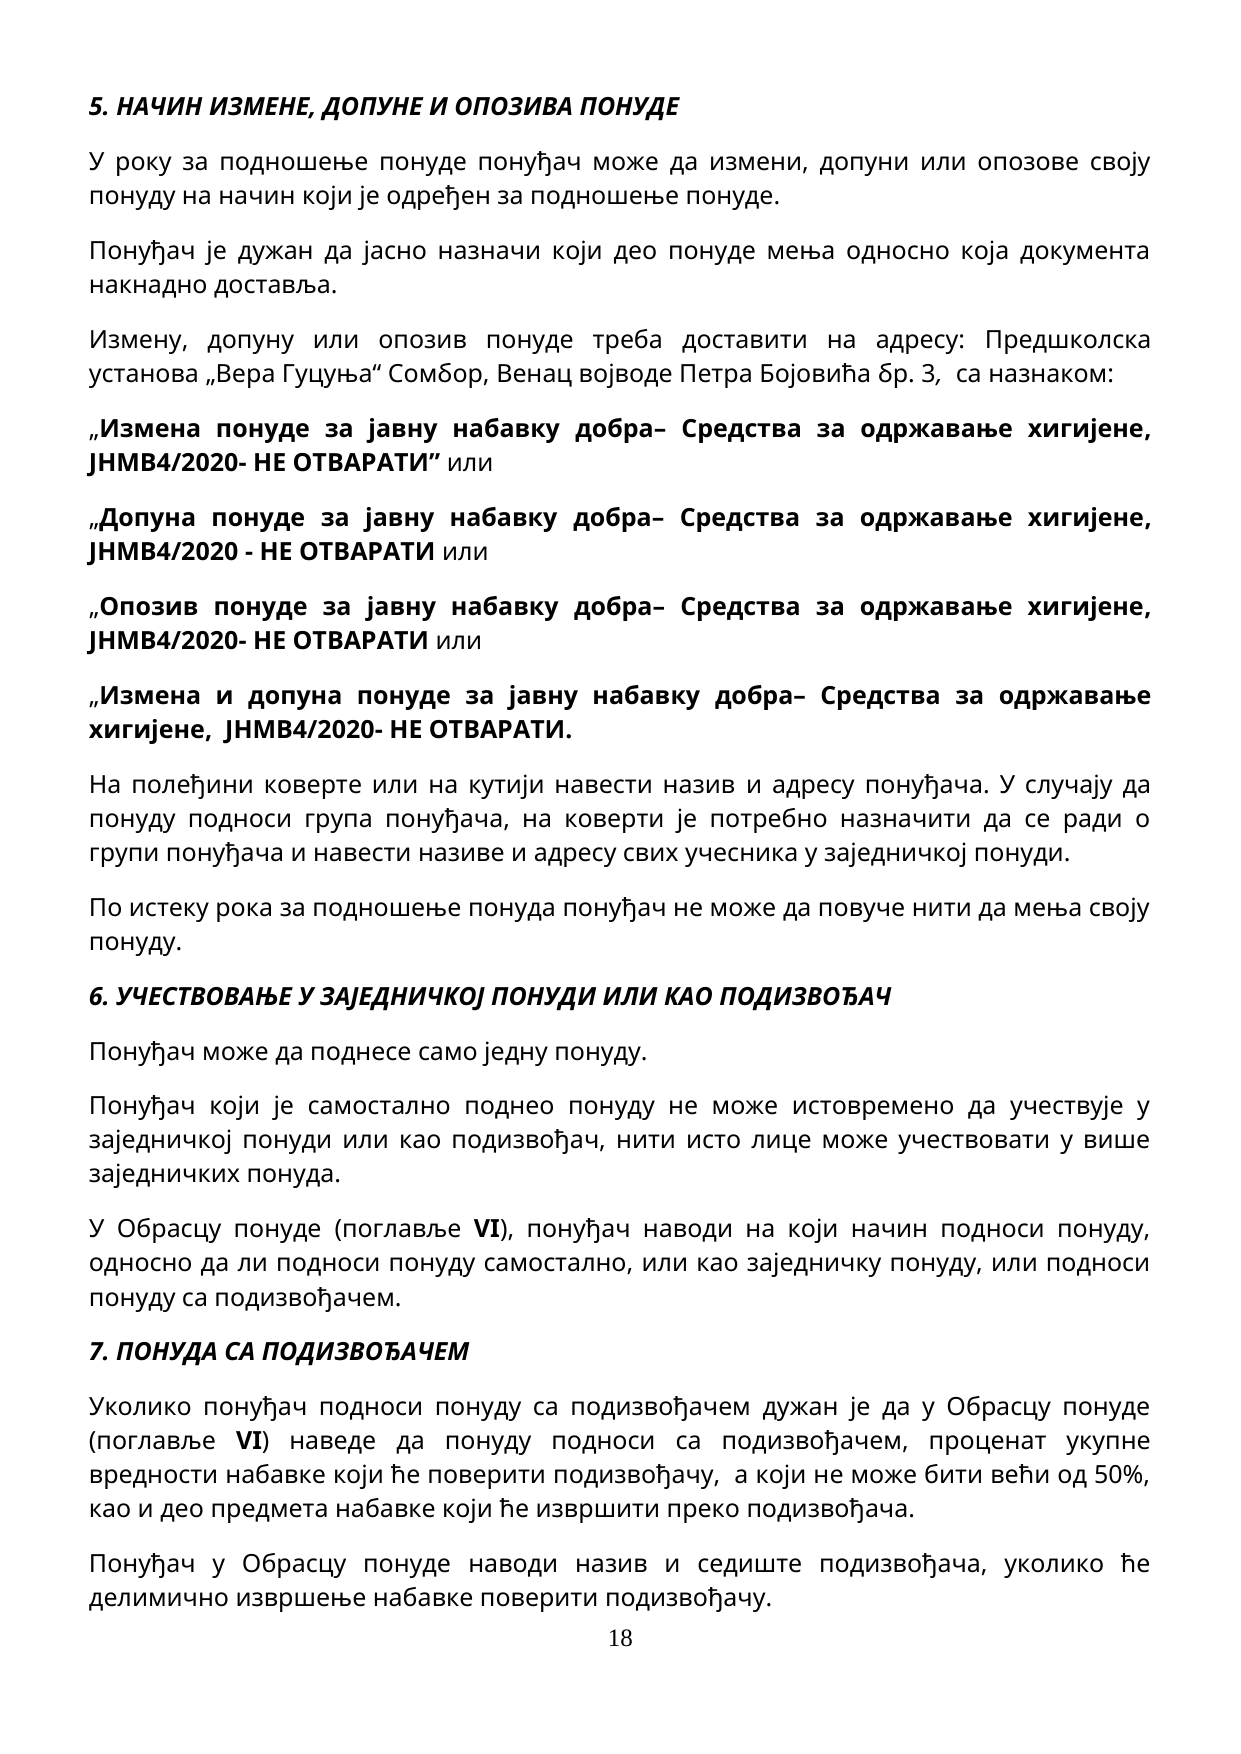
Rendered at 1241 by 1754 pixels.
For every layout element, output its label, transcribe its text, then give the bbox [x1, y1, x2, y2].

text У Обрасцу понуде (поглавље VI), понуђач наводи на који начин подноси понуду, односно да ли подноси понуду самостално, или као заједничку понуду, или подноси понуду са подизвођачем. [89, 1211, 1152, 1313]
text „Опозив понуде за јавну набавку добра– Средства за одржавање хигијене, ЈНМВ4/2020- НЕ ОТВАРАТИ или [89, 588, 1152, 656]
text 5. НАЧИН ИЗМЕНЕ, ДОПУНЕ И ОПОЗИВА ПОНУДЕ [89, 89, 1152, 123]
text Понуђач може да поднесе само једну понуду. [89, 1033, 1152, 1067]
text Понуђач је дужан да јасно назначи који део понуде мења односно која документа накнадно доставља. [89, 232, 1152, 301]
text По истеку рока за подношење понуда понуђач не може да повуче нити да мења своју понуду. [89, 889, 1152, 957]
text Понуђач који је самостално поднео понуду не може истовремено да учествује у заједничкој понуди или као подизвођач, нити исто лице може учествовати у више заједничких понуда. [89, 1088, 1152, 1190]
text 7. ПОНУДА СА ПОДИЗВОЂАЧЕМ [89, 1334, 1152, 1368]
text „Измена понуде за јавну набавку добра– Средства за одржавање хигијене, ЈНМВ4/2020- НЕ ОТВАРАТИ” или [89, 410, 1152, 478]
text Измену, допуну или опозив понуде треба доставити на адресу: Предшколска установа „Вера Гуцуња“ Сомбор, Венац војводе Петра Бојовића бр. 3, са назнаком: [89, 321, 1152, 389]
text Уколико понуђач подноси понуду са подизвођачем дужан је да у Обрасцу понуде (поглавље VI) наведе да понуду подноси са подизвођачем, проценат укупне вредности набавке који ће поверити подизвођачу, а који не може бити већи од 50%, као и део предмета набавке који ће извршити преко подизвођача. [89, 1389, 1152, 1525]
text На полеђини коверте или на кутији навести назив и адресу понуђача. У случају да понуду подноси група понуђача, на коверти је потребно назначити да се ради о групи понуђача и навести називе и адресу свих учесника у заједничкој понуди. [89, 766, 1152, 868]
text Понуђач у Обрасцу понуде наводи назив и седиште подизвођача, уколико ће делимично извршење набавке поверити подизвођачу. [89, 1546, 1152, 1614]
text „Допуна понуде за јавну набавку добра– Средства за одржавање хигијене, ЈНМВ4/2020 - НЕ ОТВАРАТИ или [89, 499, 1152, 567]
text „Измена и допуна понуде за јавну набавку добра– Средства за одржавање хигијене, ЈНМВ4/2020- НЕ ОТВАРАТИ. [89, 677, 1152, 745]
text У року за подношење понуде понуђач може да измени, допуни или опозове своју понуду на начин који је одређен за подношење понуде. [89, 143, 1152, 212]
text 6. УЧЕСТВОВАЊЕ У ЗАЈЕДНИЧКОЈ ПОНУДИ ИЛИ КАО ПОДИЗВОЂАЧ [89, 978, 1152, 1012]
